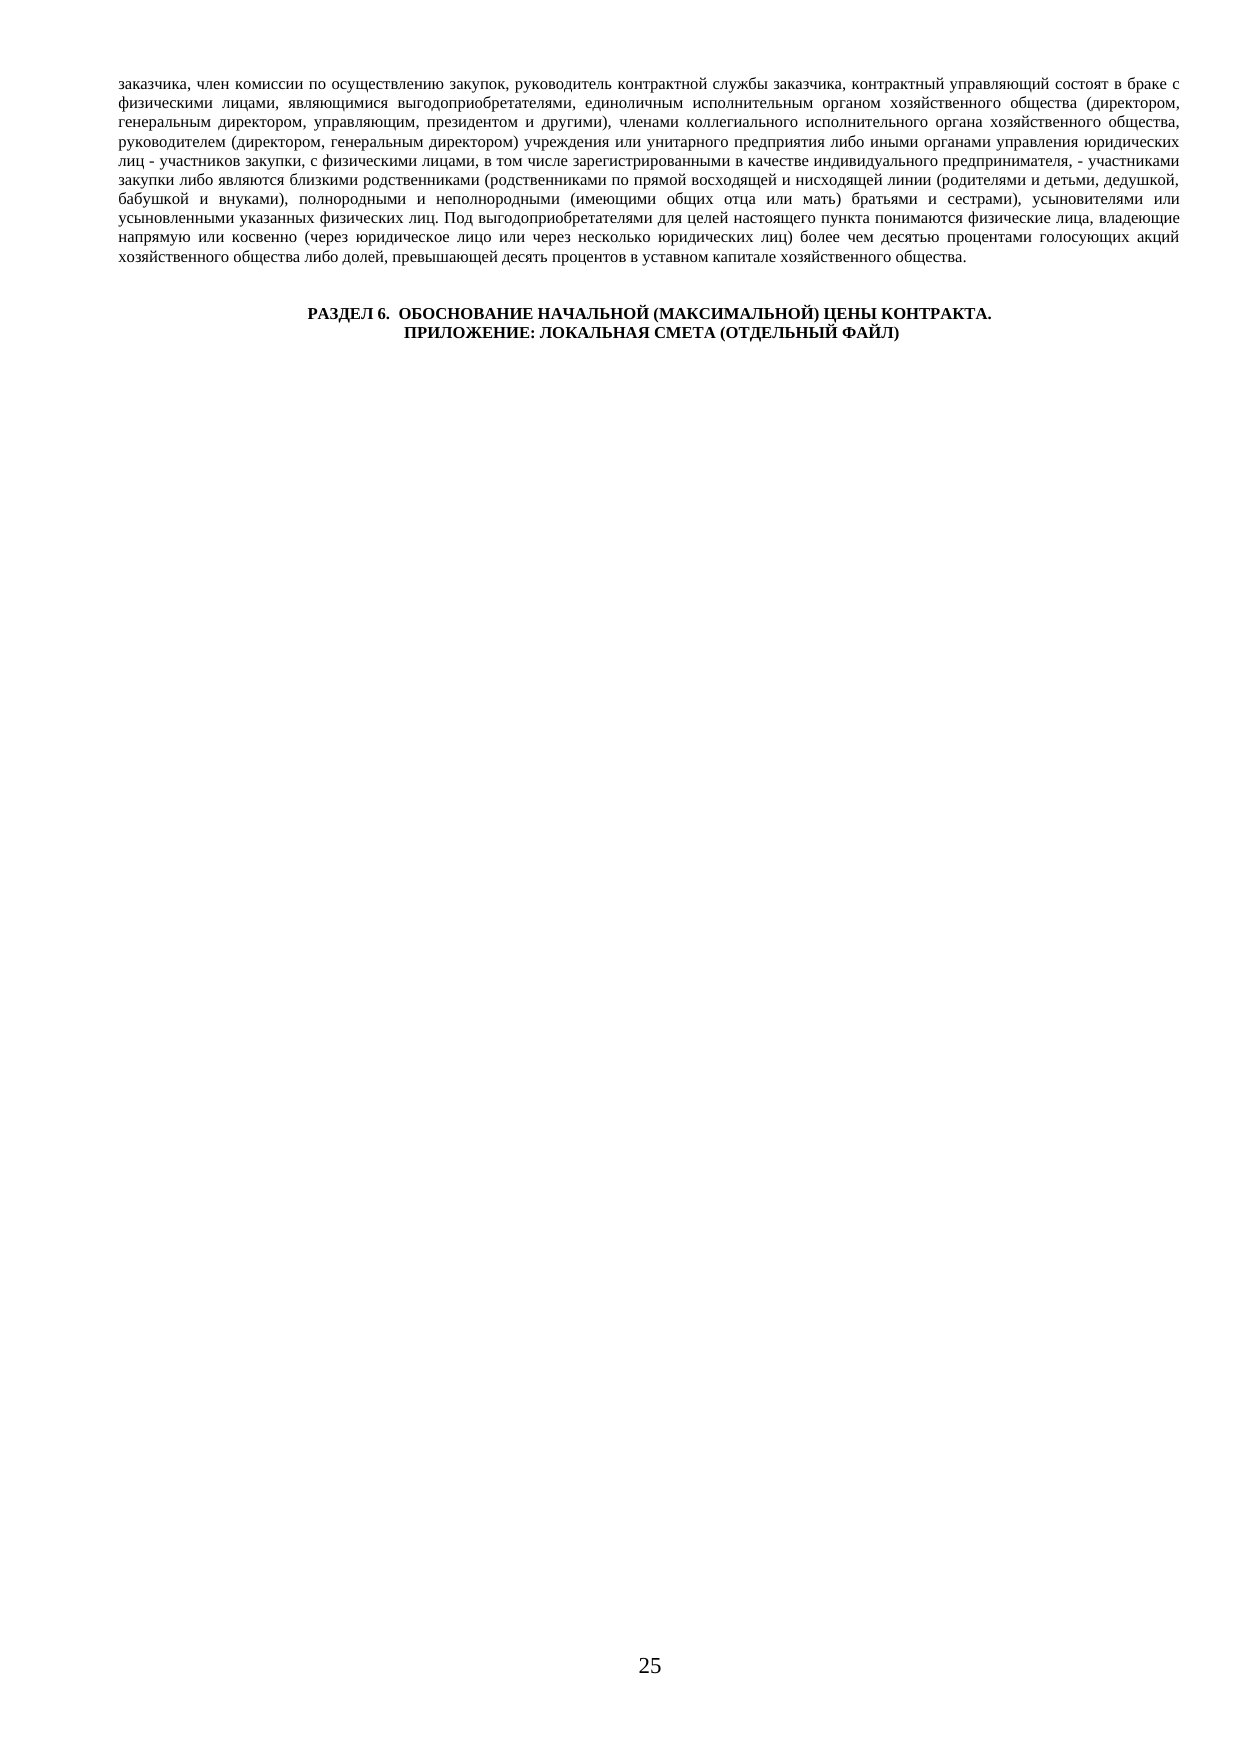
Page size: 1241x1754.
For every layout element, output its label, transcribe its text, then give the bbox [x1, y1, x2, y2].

text ПРИЛОЖЕНИЕ: ЛОКАЛЬНАЯ СМЕТА (ОТДЕЛЬНЫЙ ФАЙЛ) [118, 323, 1181, 342]
text РАЗДЕЛ 6. ОБОСНОВАНИЕ НАЧАЛЬНОЙ (МАКСИМАЛЬНОЙ) ЦЕНЫ КОНТРАКТА. [118, 304, 1181, 323]
